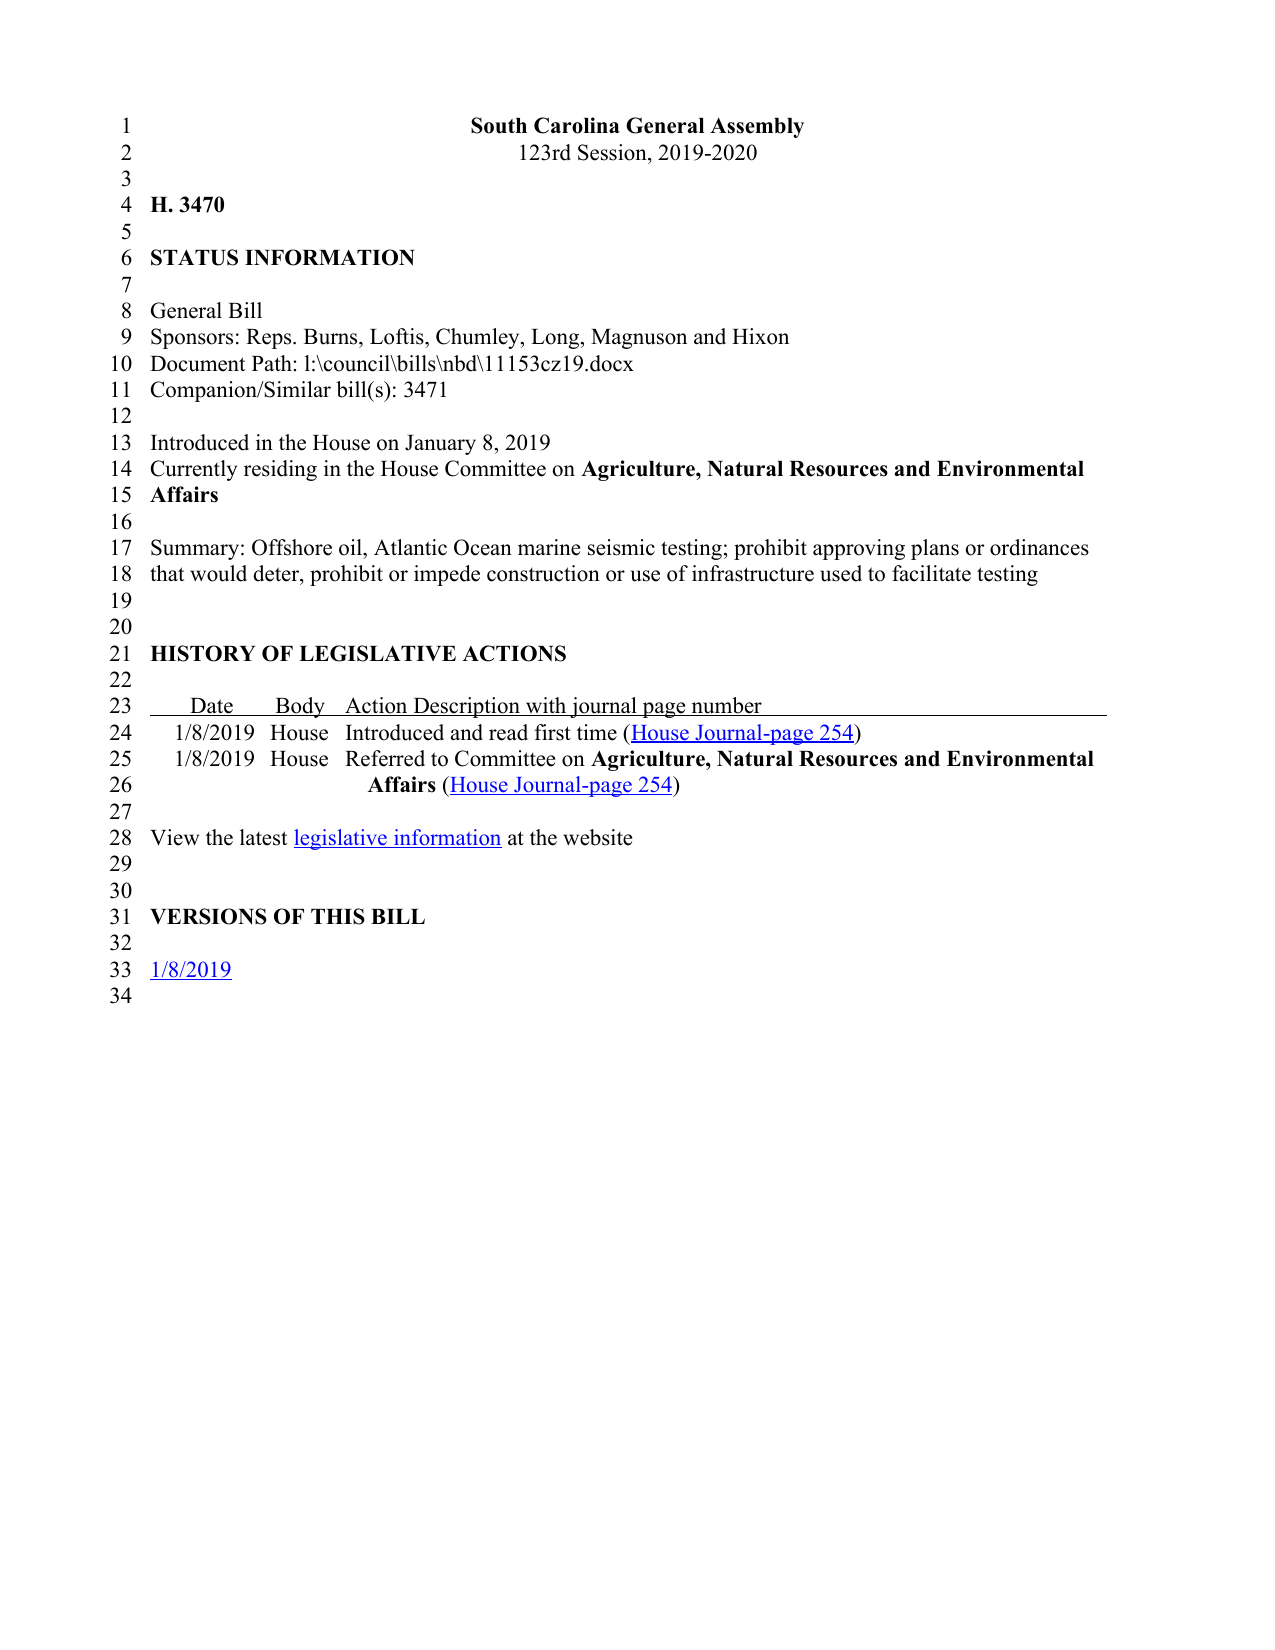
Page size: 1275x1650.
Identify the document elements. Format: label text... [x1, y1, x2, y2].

text Date Body Action Description with journal page number [150, 692, 1125, 719]
text 1/8/2019 [150, 956, 1125, 982]
text Introduced in the House on January 8, 2019 [150, 429, 1125, 455]
text HISTORY OF LEGISLATIVE ACTIONS [150, 639, 1125, 666]
text General Bill [150, 297, 1125, 323]
text 123rd Session, 2019-2020 [150, 139, 1125, 165]
text South Carolina General Assembly [150, 112, 1125, 139]
text 1/8/2019 House Introduced and read first time (House Journal-page 254) [150, 719, 1125, 745]
text VERSIONS OF THIS BILL [150, 903, 1125, 929]
text Sponsors: Reps. Burns, Loftis, Chumley, Long, Magnuson and Hixon [150, 323, 1125, 350]
text View the latest legislative information at the website [150, 824, 1125, 850]
text Companion/Similar bill(s): 3471 [150, 376, 1125, 402]
text Currently residing in the House Committee on Agriculture, Natural Resources and Environmental Affairs [150, 455, 1125, 508]
text 1/8/2019 House Referred to Committee on Agriculture, Natural Resources and Environmental Affairs (House Journal-page 254) [150, 745, 1125, 798]
text STATUS INFORMATION [150, 244, 1125, 271]
text Summary: Offshore oil, Atlantic Ocean marine seismic testing; prohibit approving plans or ordinances that would deter, prohibit or impede construction or use of infrastructure used to facilitate testing [150, 534, 1125, 587]
text Document Path: l:\council\bills\nbd\11153cz19.docx [150, 350, 1125, 376]
text H. 3470 [150, 192, 1125, 218]
